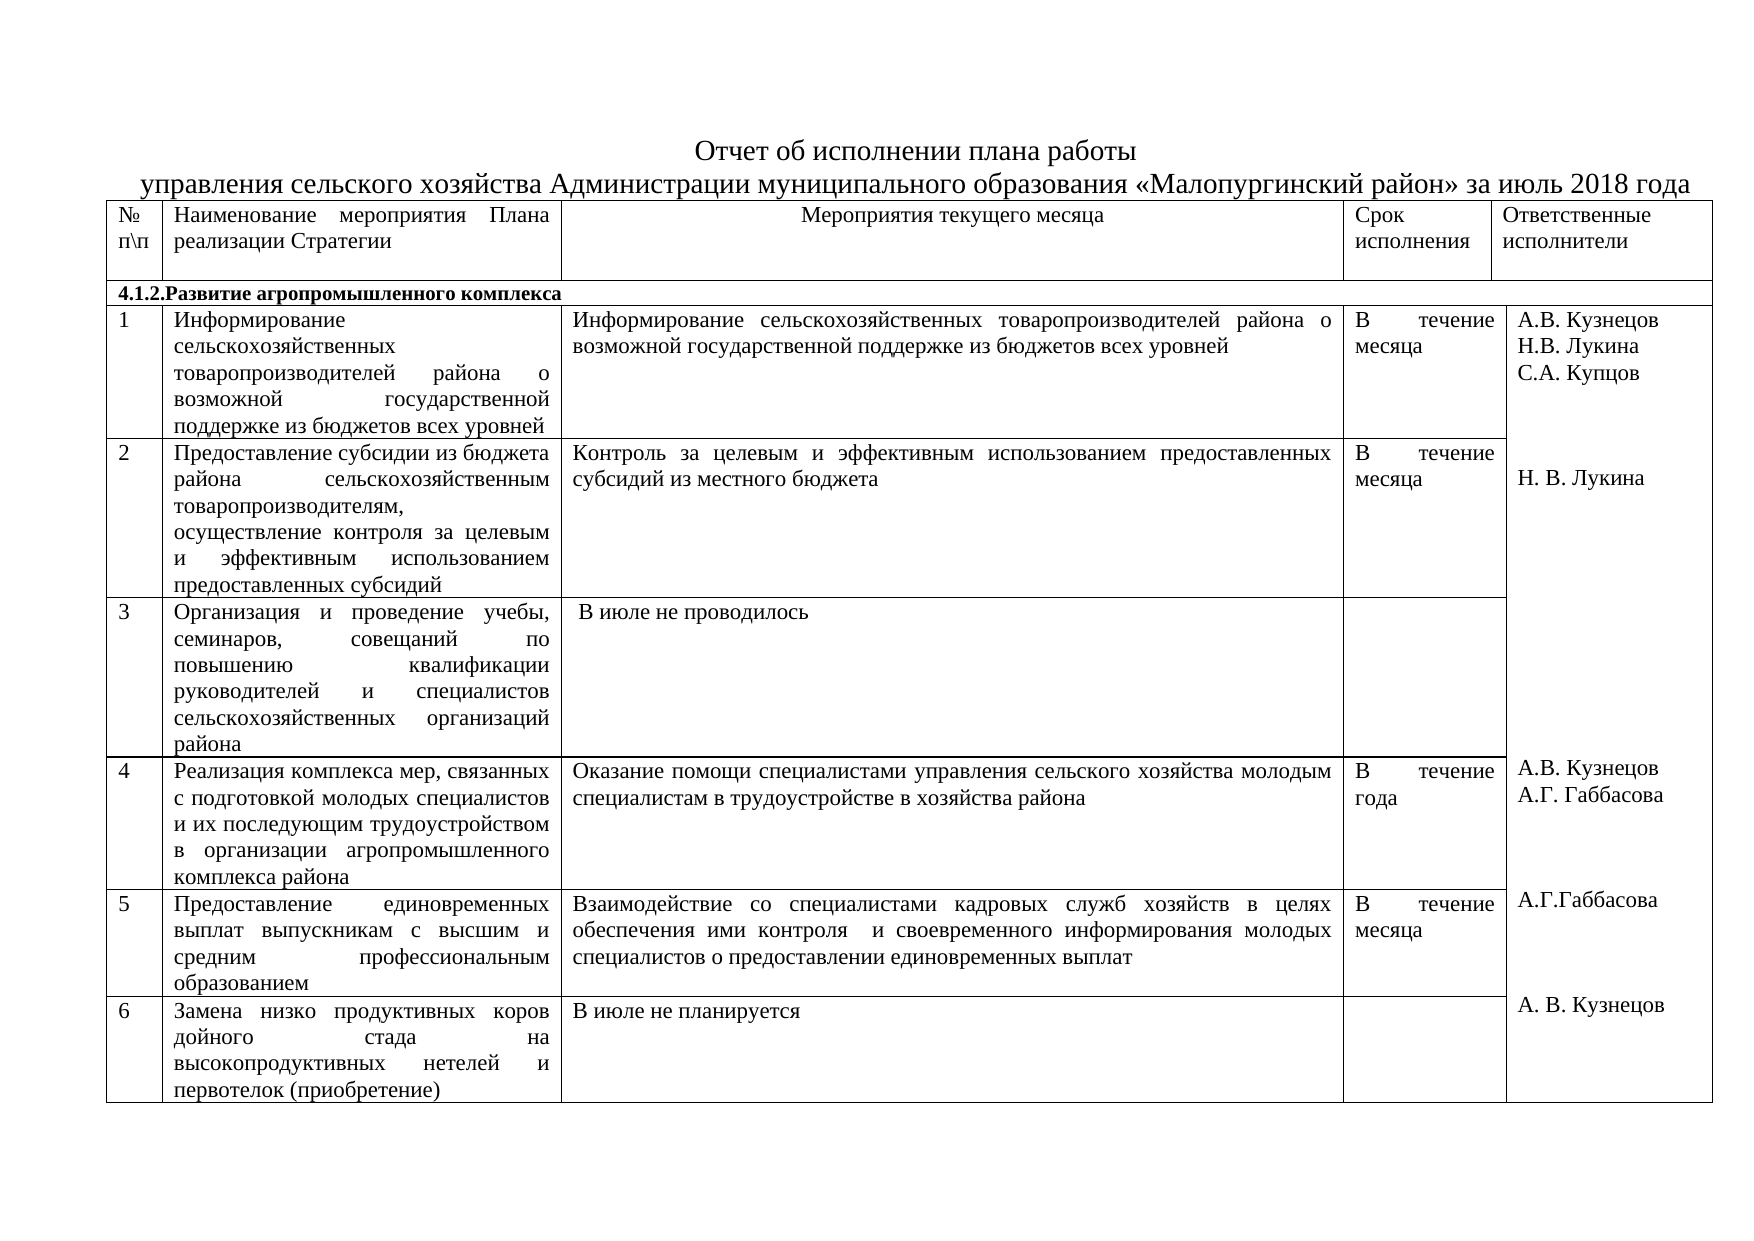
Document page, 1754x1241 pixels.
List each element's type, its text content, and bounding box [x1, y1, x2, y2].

table_cell Организация и проведение учебы, семинаров, совещаний по повышению квалификации руководителей и специалистов сельскохозяйственных организаций района [163, 598, 561, 756]
table_header Срок исполнения [1344, 201, 1491, 280]
table_cell В июле не проводилось [562, 598, 1343, 756]
table_cell Взаимодействие со специалистами кадровых служб хозяйств в целях обеспечения ими контроля и своевременного информирования молодых специалистов о предоставлении единовременных выплат [562, 890, 1343, 996]
text Отчет об исполнении плана работы [118, 133, 1698, 166]
table_cell Предоставление субсидии из бюджета района сельскохозяйственным товаропроизводителям, осуществление контроля за целевым и эффективным использованием предоставленных субсидий [163, 439, 561, 597]
table_cell Замена низко продуктивных коров дойного стада на высокопродуктивных нетелей и первотелок (приобретение) [163, 997, 561, 1102]
table_cell Контроль за целевым и эффективным использованием предоставленных субсидий из местного бюджета [562, 439, 1343, 597]
table_cell 4.1.2.Развитие агропромышленного комплекса [107, 281, 1712, 305]
table_cell Реализация комплекса мер, связанных с подготовкой молодых специалистов и их последующим трудоустройством в организации агропромышленного комплекса района [163, 758, 561, 889]
table_cell 6 [107, 997, 162, 1102]
table_cell Информирование сельскохозяйственных товаропроизводителей района о возможной государственной поддержке из бюджетов всех уровней [163, 306, 561, 438]
table_cell Предоставление единовременных выплат выпускникам с высшим и средним профессиональным образованием [163, 890, 561, 996]
table_header Наименование мероприятия Плана реализации Стратегии [163, 201, 561, 280]
table_cell 1 [107, 306, 162, 438]
table_cell 3 [107, 598, 162, 756]
table_cell [1344, 997, 1506, 1102]
table_header Ответственные исполнители [1492, 201, 1712, 280]
table_cell 2 [107, 439, 162, 597]
table_cell В течение месяца [1344, 890, 1506, 996]
table_cell [1344, 598, 1506, 756]
table_header №п\п [107, 201, 162, 280]
table_cell В течение года [1344, 758, 1506, 889]
table_cell В течение месяца [1344, 306, 1506, 438]
table_cell А.В. Кузнецов Н.В. Лукина С.А. Купцов Н. В. Лукина А.В. Кузнецов А.Г. Габбасова А.Г.Габбасова А. В. Кузнецов [1507, 306, 1712, 1102]
table_cell 5 [107, 890, 162, 996]
table_header Мероприятия текущего месяца [562, 201, 1343, 280]
table_cell В течение месяца [1344, 439, 1506, 597]
table_cell В июле не планируется [562, 997, 1343, 1102]
table_cell Информирование сельскохозяйственных товаропроизводителей района о возможной государственной поддержке из бюджетов всех уровней [562, 306, 1343, 438]
text управления сельского хозяйства Администрации муниципального образования «Малопургинский район» за июль 2018 года [118, 166, 1698, 200]
table_cell Оказание помощи специалистами управления сельского хозяйства молодым специалистам в трудоустройстве в хозяйства района [562, 758, 1343, 889]
table_cell 4 [107, 758, 162, 889]
